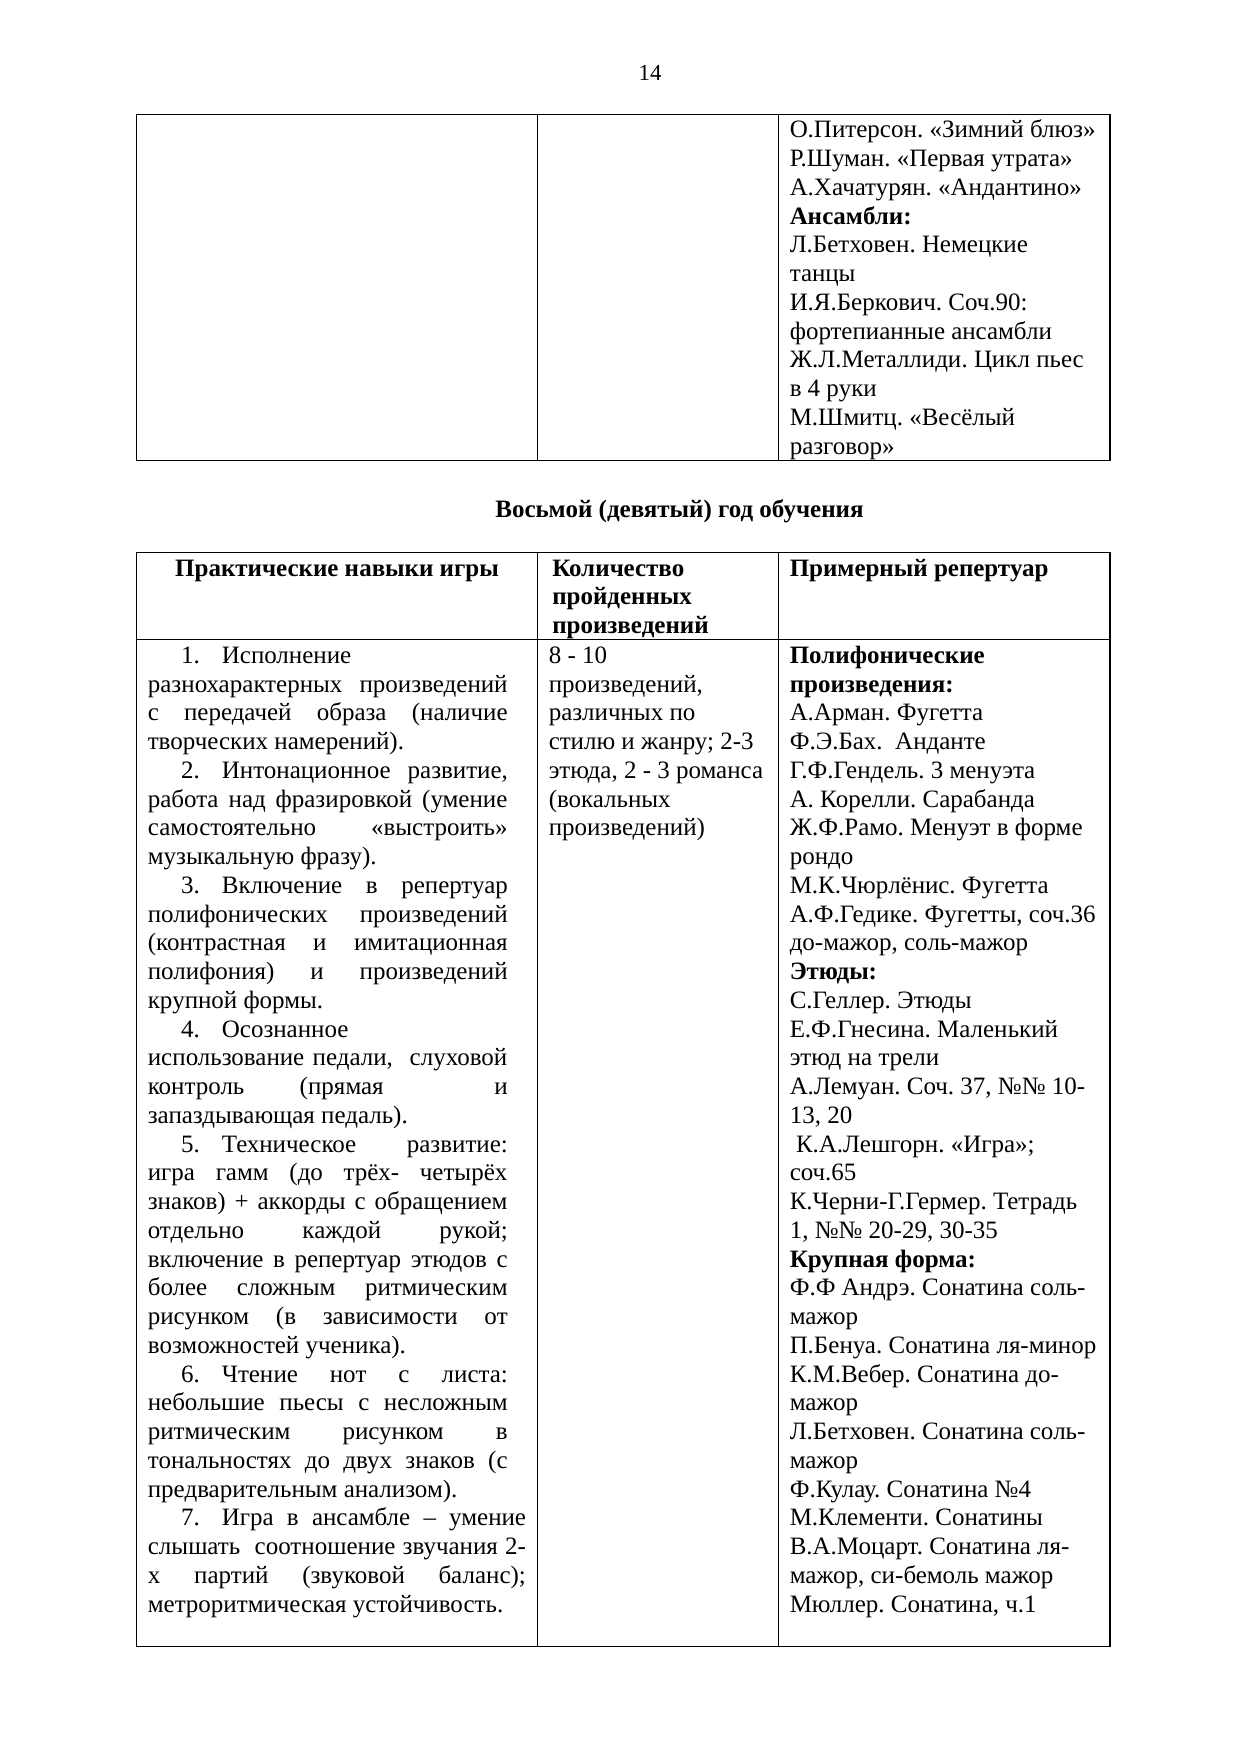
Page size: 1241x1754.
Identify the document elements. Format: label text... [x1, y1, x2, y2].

text Восьмой (девятый) год обучения [148, 494, 1152, 523]
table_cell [137, 640, 537, 1646]
table_header Примерный репертуар [779, 553, 1109, 639]
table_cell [538, 115, 778, 459]
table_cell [137, 115, 537, 459]
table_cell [538, 640, 778, 1646]
table_header Количество пройденных произведений [538, 553, 778, 639]
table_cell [779, 640, 1109, 1646]
table_header Практические навыки игры [137, 553, 537, 639]
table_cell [779, 115, 1109, 459]
